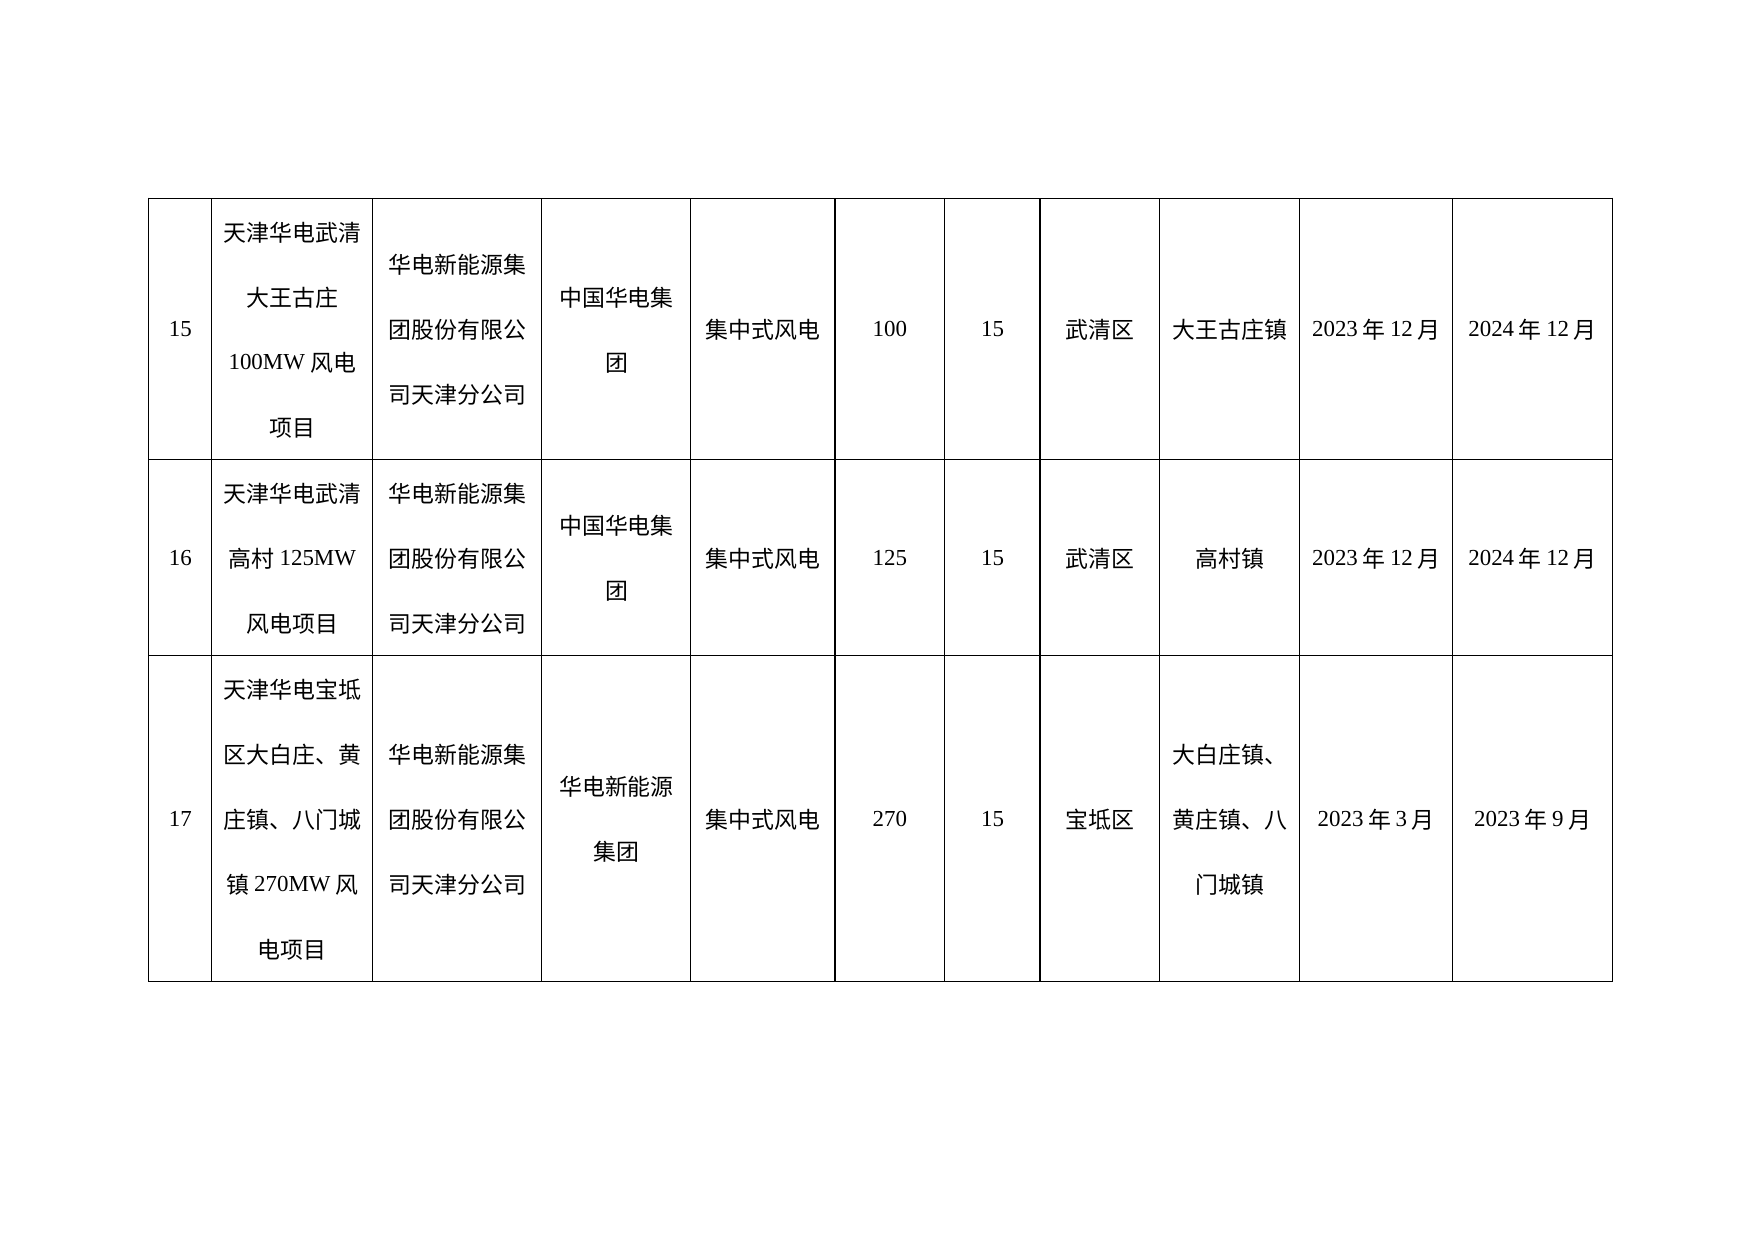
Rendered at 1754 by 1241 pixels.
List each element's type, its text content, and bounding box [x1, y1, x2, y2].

table_cell 天津华电宝坻区大白庄、黄庄镇、八门城镇270MW风电项目 [212, 656, 372, 981]
table_cell 2023年12月 [1300, 460, 1452, 655]
table_cell 15 [945, 199, 1039, 459]
table_cell 高村镇 [1160, 460, 1299, 655]
table_cell 17 [149, 656, 211, 981]
table_cell 16 [149, 460, 211, 655]
table_cell 华电新能源集团 [542, 656, 690, 981]
table_cell 武清区 [1041, 199, 1159, 459]
table_cell 宝坻区 [1041, 656, 1159, 981]
table_cell 100 [836, 199, 944, 459]
table_cell 中国华电集团 [542, 199, 690, 459]
table_cell 2023年12月 [1300, 199, 1452, 459]
table_cell 2024年12月 [1453, 460, 1612, 655]
table_cell 集中式风电 [691, 199, 834, 459]
table_cell 中国华电集团 [542, 460, 690, 655]
table_cell 天津华电武清高村 125MW 风电项目 [212, 460, 372, 655]
table_cell 大王古庄镇 [1160, 199, 1299, 459]
table_cell 15 [945, 460, 1039, 655]
table_cell 2023年9月 [1453, 656, 1612, 981]
table_cell 15 [149, 199, 211, 459]
table_cell 2024年12月 [1453, 199, 1612, 459]
table_cell 270 [836, 656, 944, 981]
table_cell 集中式风电 [691, 460, 834, 655]
table_cell 2023年3月 [1300, 656, 1452, 981]
table_cell 天津华电武清大王古庄 100MW 风电项目 [212, 199, 372, 459]
table_cell 大白庄镇、黄庄镇、八门城镇 [1160, 656, 1299, 981]
table_cell 华电新能源集团股份有限公司天津分公司 [373, 199, 541, 459]
table_cell 武清区 [1041, 460, 1159, 655]
table_cell 华电新能源集团股份有限公司天津分公司 [373, 460, 541, 655]
table_cell 华电新能源集团股份有限公司天津分公司 [373, 656, 541, 981]
table_cell 15 [945, 656, 1039, 981]
table_cell 125 [836, 460, 944, 655]
table_cell 集中式风电 [691, 656, 834, 981]
